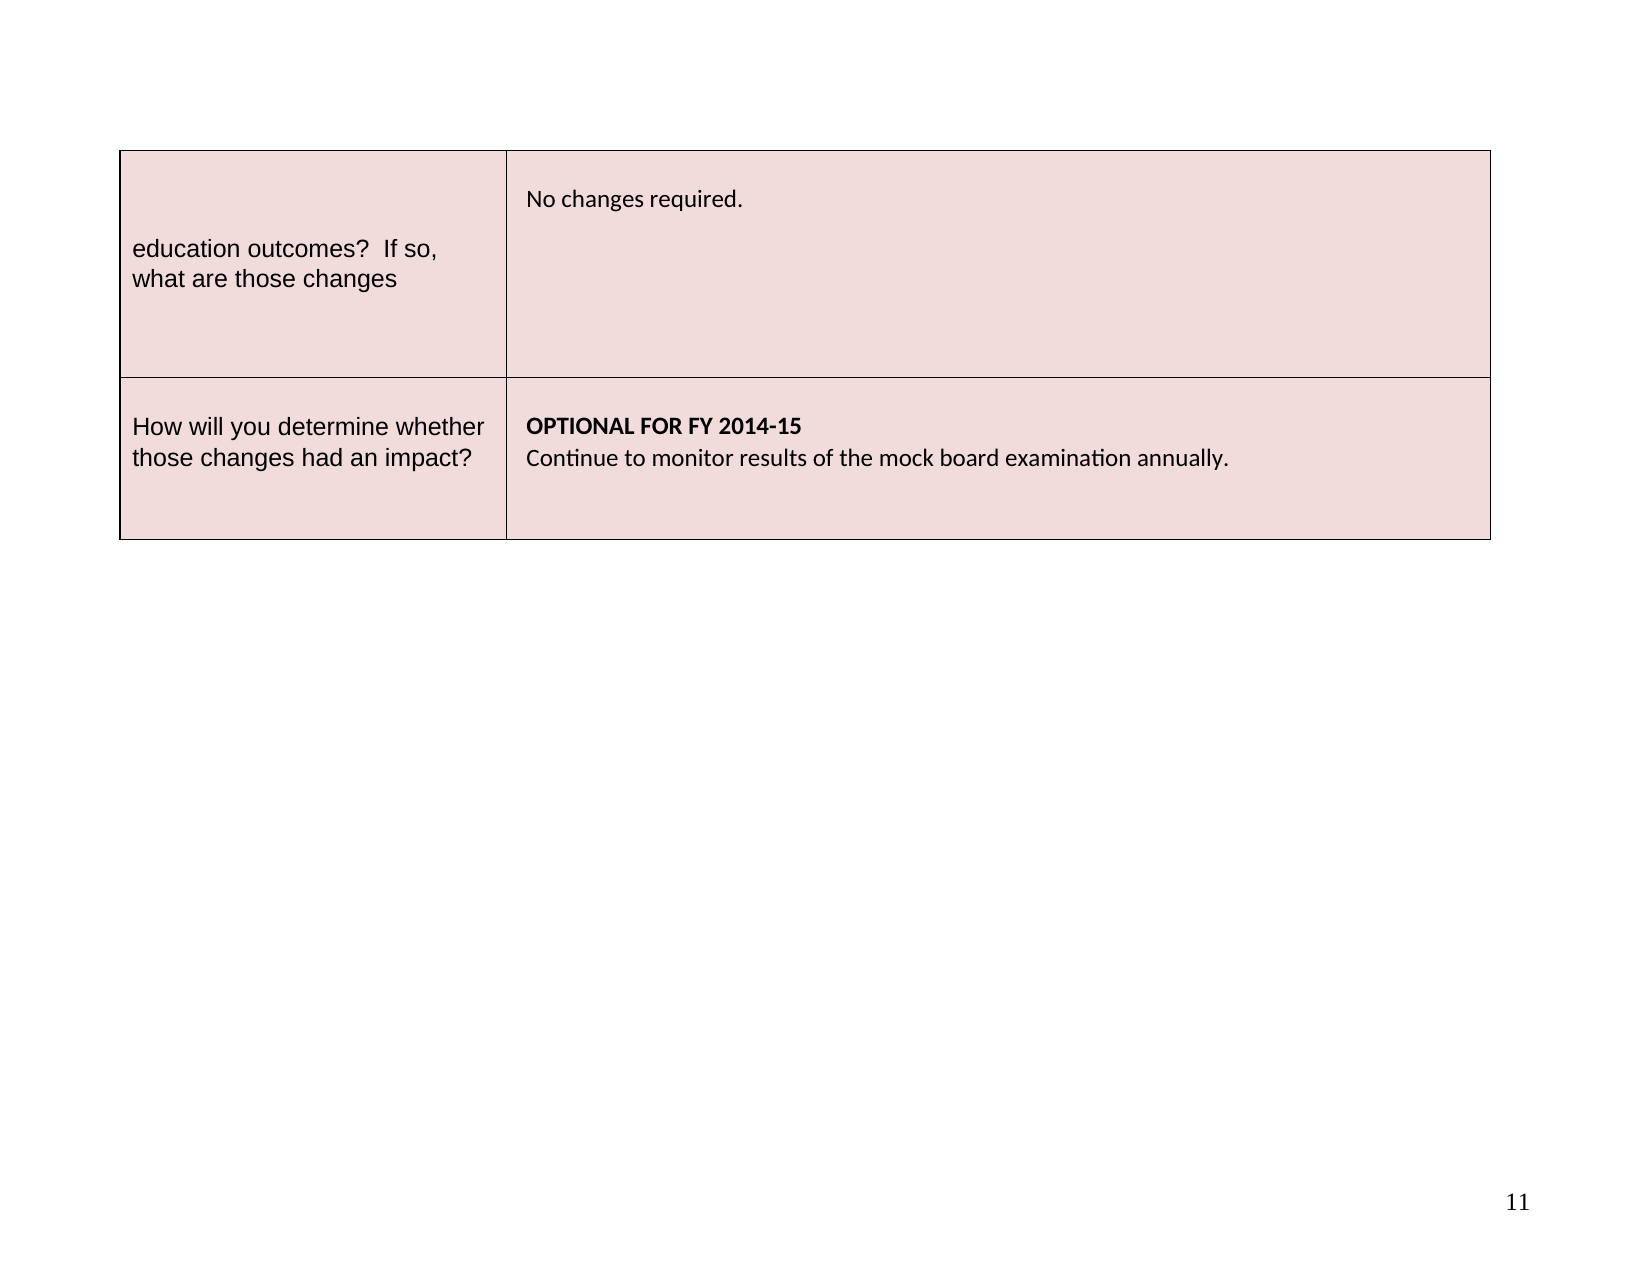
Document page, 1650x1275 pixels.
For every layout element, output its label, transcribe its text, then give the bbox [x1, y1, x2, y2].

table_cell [507, 151, 1490, 377]
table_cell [121, 151, 506, 377]
table_cell OPTIONAL FOR FY 2014-15 Continue to monitor results of the mock board examination annually. [507, 378, 1490, 539]
table_cell How will you determine whether those changes had an impact? [121, 378, 506, 539]
